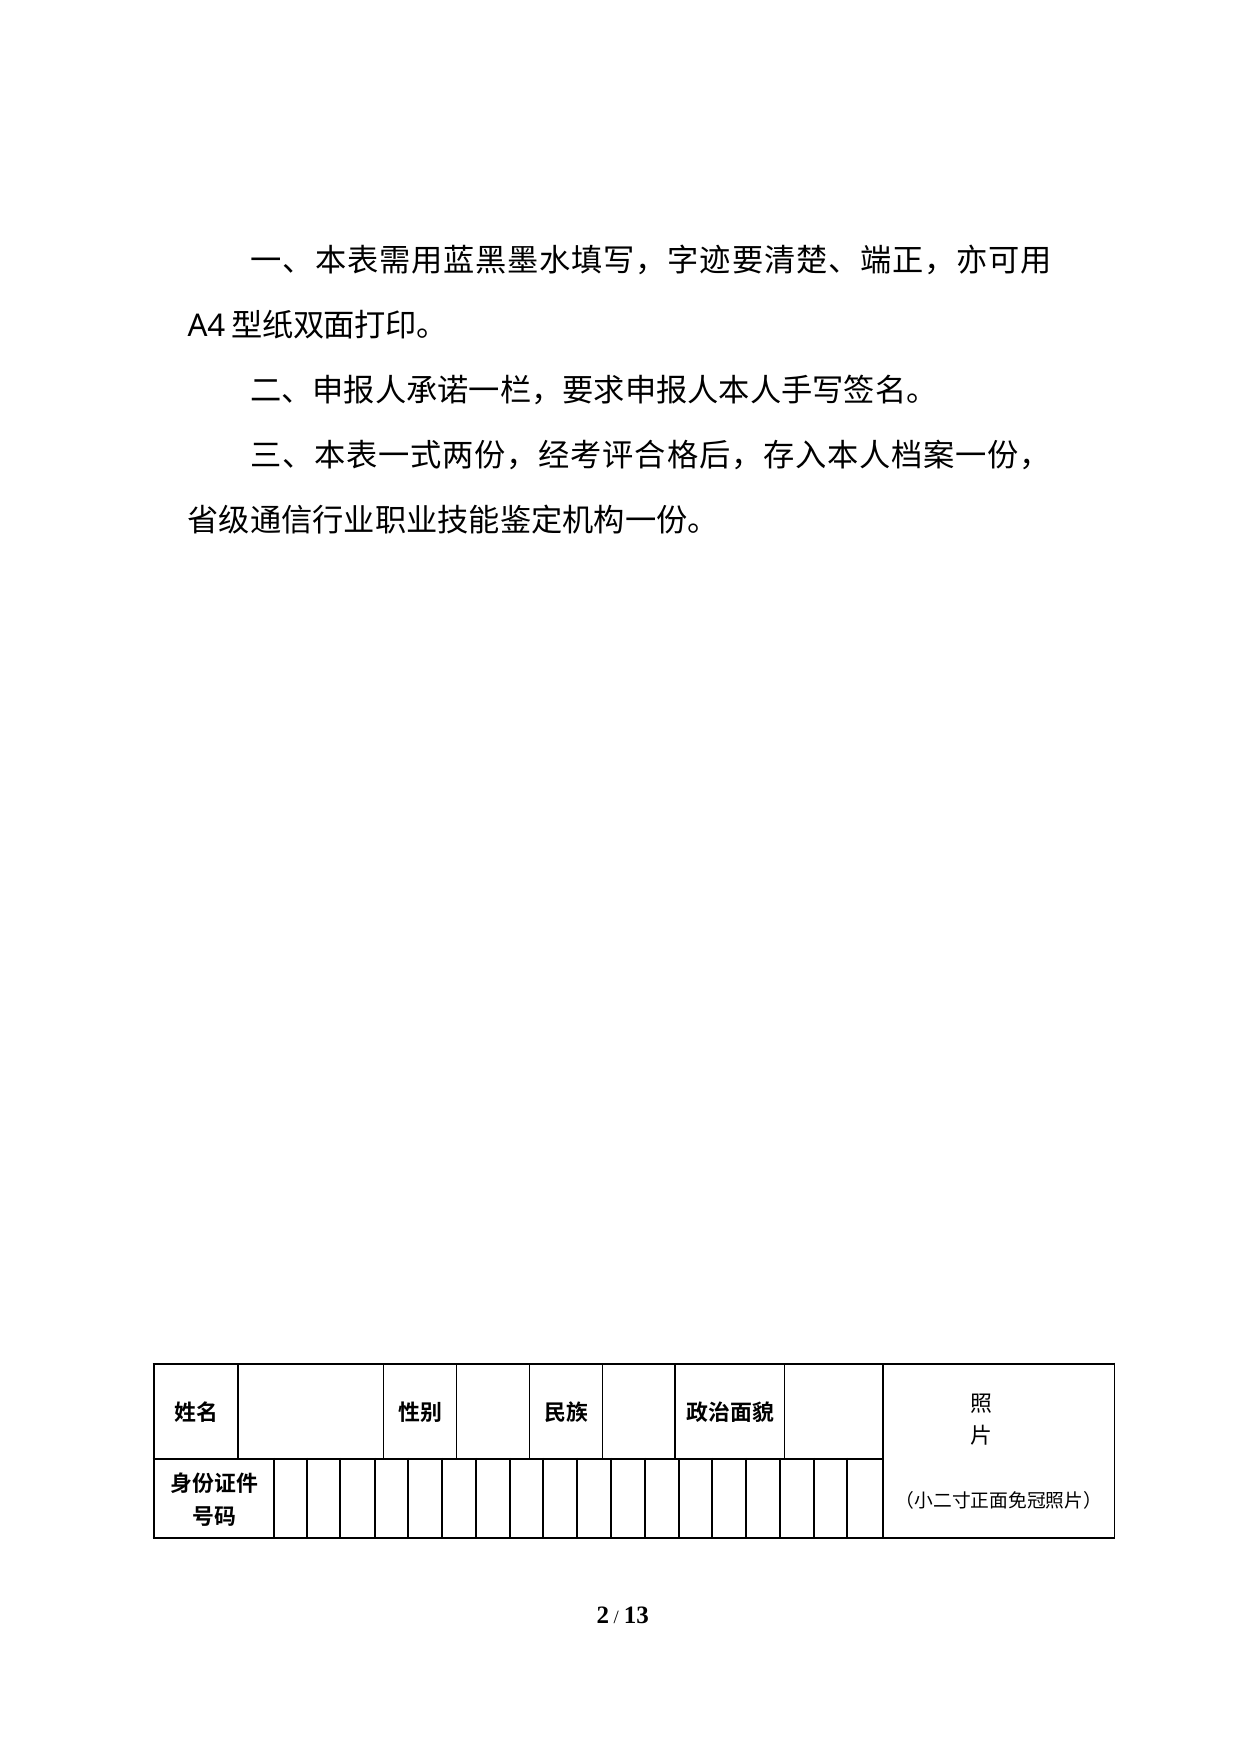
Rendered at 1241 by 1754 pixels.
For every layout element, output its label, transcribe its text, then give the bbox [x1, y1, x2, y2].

table_cell [511, 1460, 542, 1537]
table_header 民族 [530, 1365, 602, 1458]
table_header [785, 1365, 882, 1458]
text 二、申报人承诺一栏，要求申报人本人手写签名。 [187, 355, 1053, 420]
table_cell [376, 1460, 407, 1537]
table_header [603, 1365, 674, 1458]
table_cell [646, 1460, 678, 1537]
table_header [239, 1365, 383, 1458]
table_cell [680, 1460, 711, 1537]
table_cell [713, 1460, 745, 1537]
table_header 照 片 （小二寸正面免冠照片） [884, 1365, 1114, 1537]
table_cell [578, 1460, 610, 1537]
table_cell [544, 1460, 576, 1537]
table_cell [781, 1460, 813, 1537]
table_cell [443, 1460, 475, 1537]
table_cell [612, 1460, 644, 1537]
table_cell [848, 1460, 882, 1537]
table_cell [308, 1460, 339, 1537]
text 一、本表需用蓝黑墨水填写，字迹要清楚、端正，亦可用A4型纸双面打印。 [187, 225, 1053, 355]
table_cell [815, 1460, 846, 1537]
table_cell [341, 1460, 374, 1537]
text 三、本表一式两份，经考评合格后，存入本人档案一份，省级通信行业职业技能鉴定机构一份。 [187, 420, 1053, 550]
table_cell 身份证件 号码 [155, 1460, 273, 1537]
table_header 政治面貌 [676, 1365, 784, 1458]
table_header [457, 1365, 529, 1458]
table_header 性别 [384, 1365, 456, 1458]
table_cell [477, 1460, 509, 1537]
table_cell [747, 1460, 779, 1537]
table_cell [275, 1460, 306, 1537]
table_cell [409, 1460, 441, 1537]
table_header 姓名 [155, 1365, 237, 1458]
